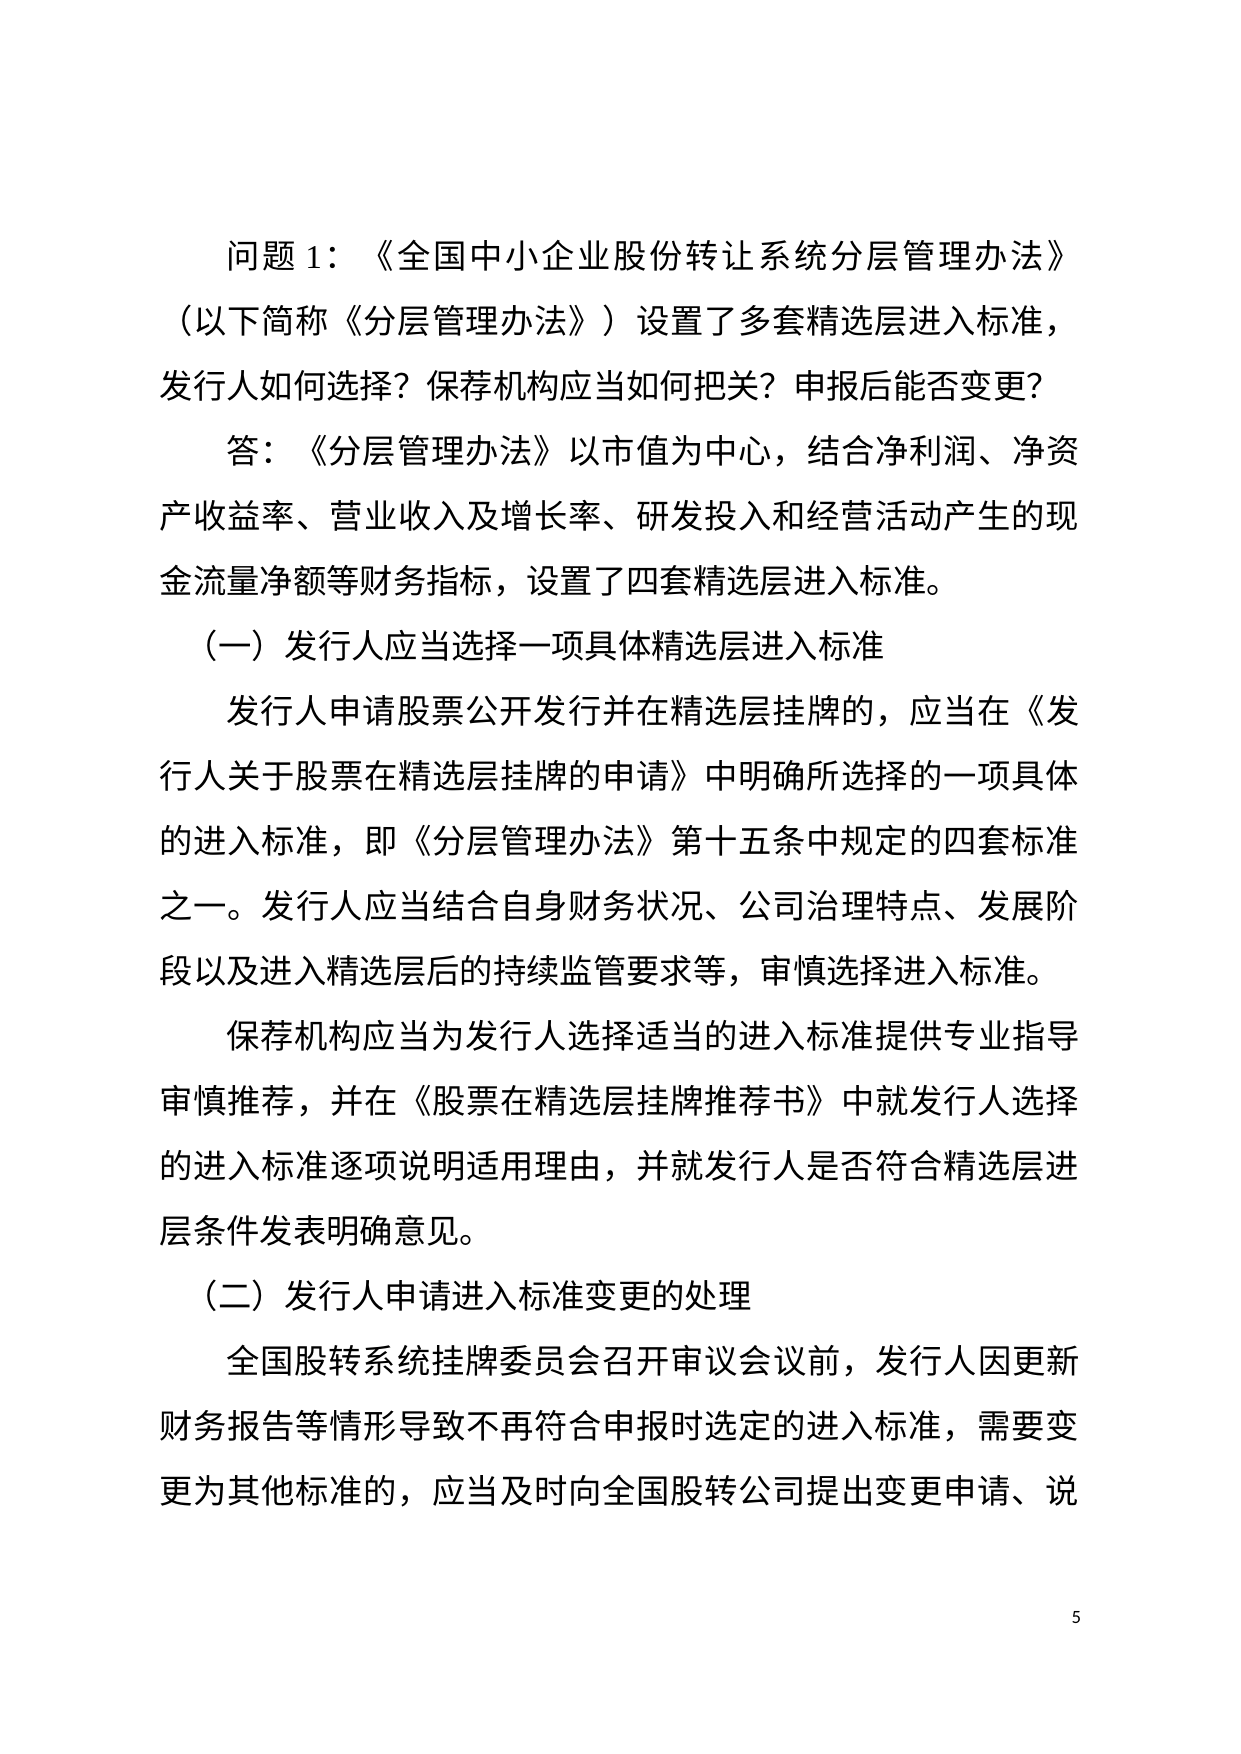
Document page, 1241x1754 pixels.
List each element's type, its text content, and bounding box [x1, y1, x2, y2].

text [159, 1326, 1081, 1521]
text （一）发行人应当选择一项具体精选层进入标准 [159, 611, 1081, 676]
subtitle 问题1：《全国中小企业股份转让系统分层管理办法》（以下简称《分层管理办法》）设置了多套精选层进入标准，发行人如何选择？保荐机构应当如何把关？申报后能否变更？ [159, 221, 1081, 416]
text 答：《分层管理办法》以市值为中心，结合净利润、净资产收益率、营业收入及增长率、研发投入和经营活动产生的现金流量净额等财务指标，设置了四套精选层进入标准。 [159, 416, 1081, 611]
text 发行人申请股票公开发行并在精选层挂牌的，应当在《发行人关于股票在精选层挂牌的申请》中明确所选择的一项具体的进入标准，即《分层管理办法》第十五条中规定的四套标准之一。发行人应当结合自身财务状况、公司治理特点、发展阶段以及进入精选层后的持续监管要求等，审慎选择进入标准。 [159, 676, 1081, 1001]
text （二）发行人申请进入标准变更的处理 [159, 1261, 1081, 1326]
text 保荐机构应当为发行人选择适当的进入标准提供专业指导，审慎推荐，并在《股票在精选层挂牌推荐书》中就发行人选择的进入标准逐项说明适用理由，并就发行人是否符合精选层进层条件发表明确意见。 [159, 1001, 1081, 1261]
